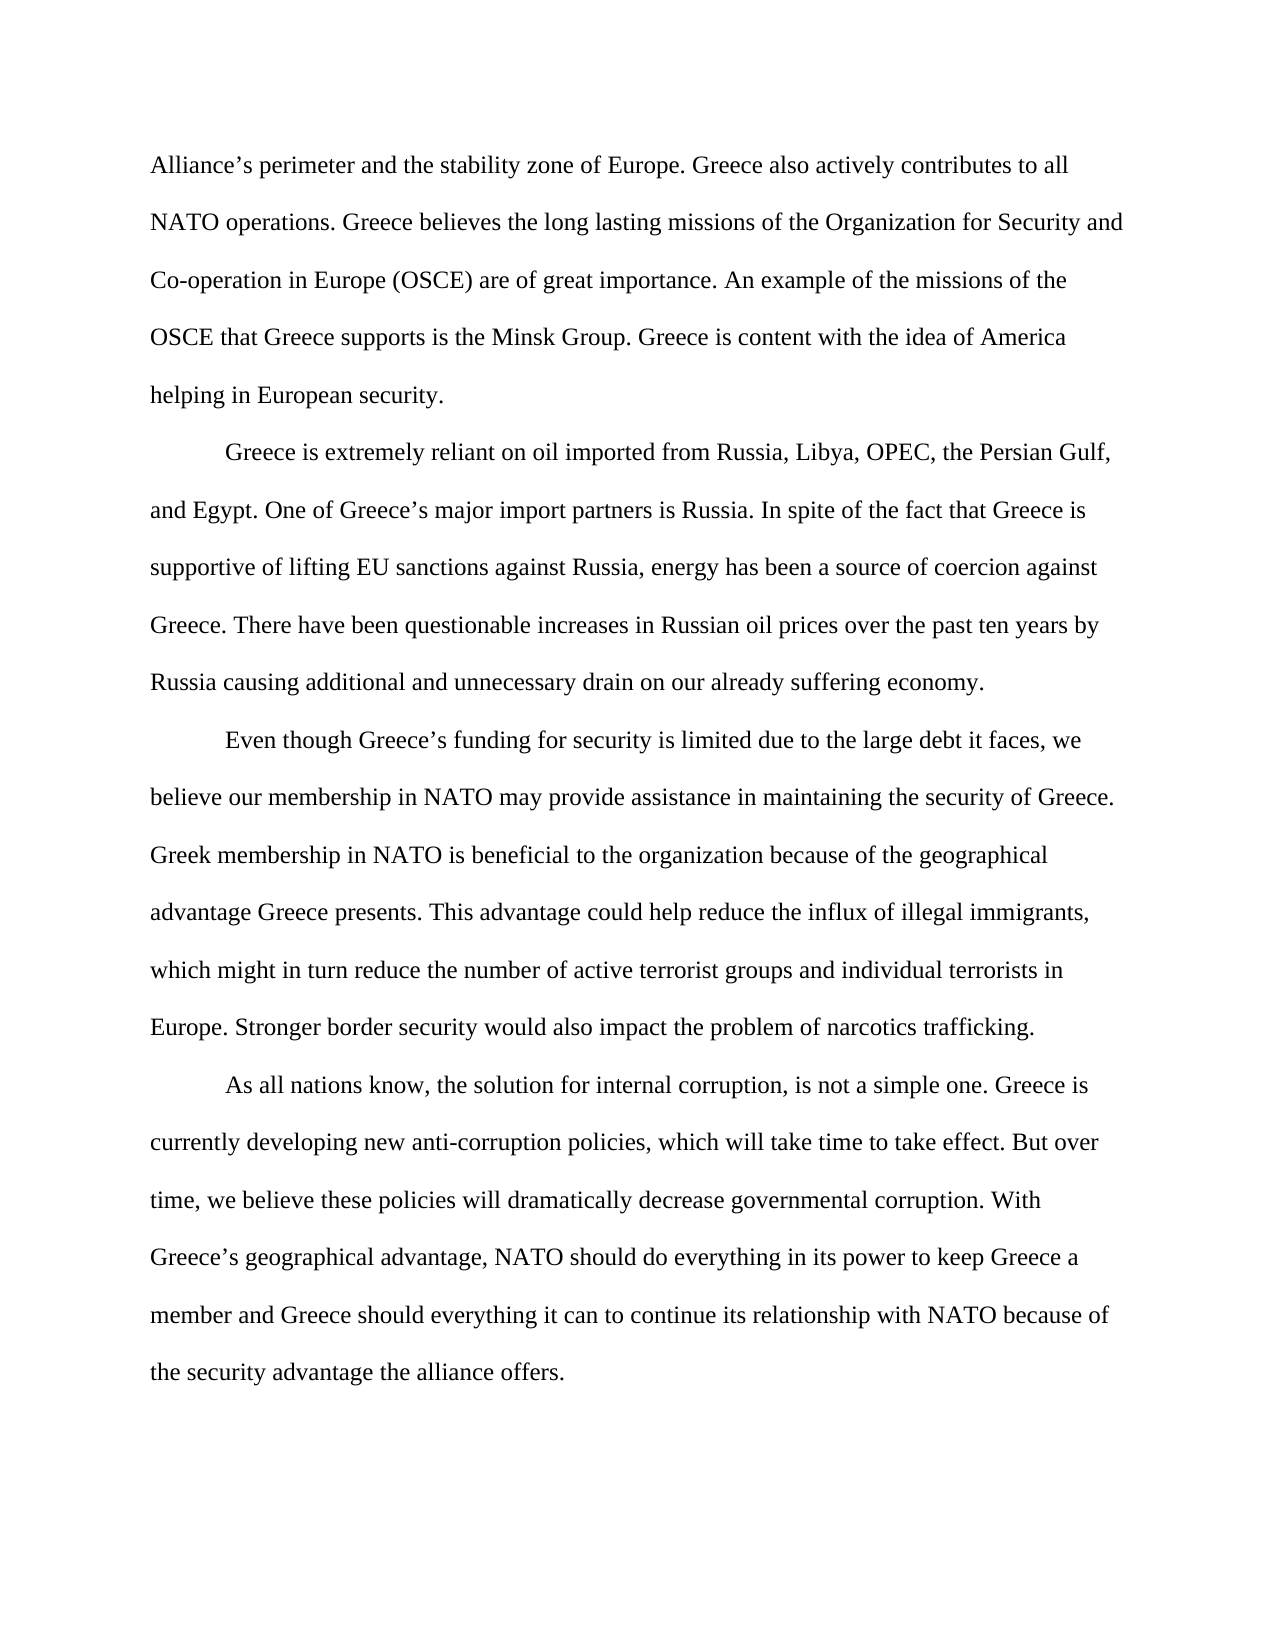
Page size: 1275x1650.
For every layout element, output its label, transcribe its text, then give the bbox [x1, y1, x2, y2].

text Greece is extremely reliant on oil imported from Russia, Libya, OPEC, the Persian Gulf, and Egypt. One of Greece’s major import partners is Russia. In spite of the fact that Greece is supportive of lifting EU sanctions against Russia, energy has been a source of coercion against Greece. There have been questionable increases in Russian oil prices over the past ten years by Russia causing additional and unnecessary drain on our already suffering economy. [150, 437, 1125, 696]
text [150, 150, 1125, 409]
text As all nations know, the solution for internal corruption, is not a simple one. Greece is currently developing new anti-corruption policies, which will take time to take effect. But over time, we believe these policies will dramatically decrease governmental corruption. With Greece’s geographical advantage, NATO should do everything in its power to keep Greece a member and Greece should everything it can to continue its relationship with NATO because of the security advantage the alliance offers. [150, 1070, 1125, 1386]
text Even though Greece’s funding for security is limited due to the large debt it faces, we believe our membership in NATO may provide assistance in maintaining the security of Greece. Greek membership in NATO is beneficial to the organization because of the geographical advantage Greece presents. This advantage could help reduce the influx of illegal immigrants, which might in turn reduce the number of active terrorist groups and individual terrorists in Europe. Stronger border security would also impact the problem of narcotics trafficking. [150, 725, 1125, 1041]
